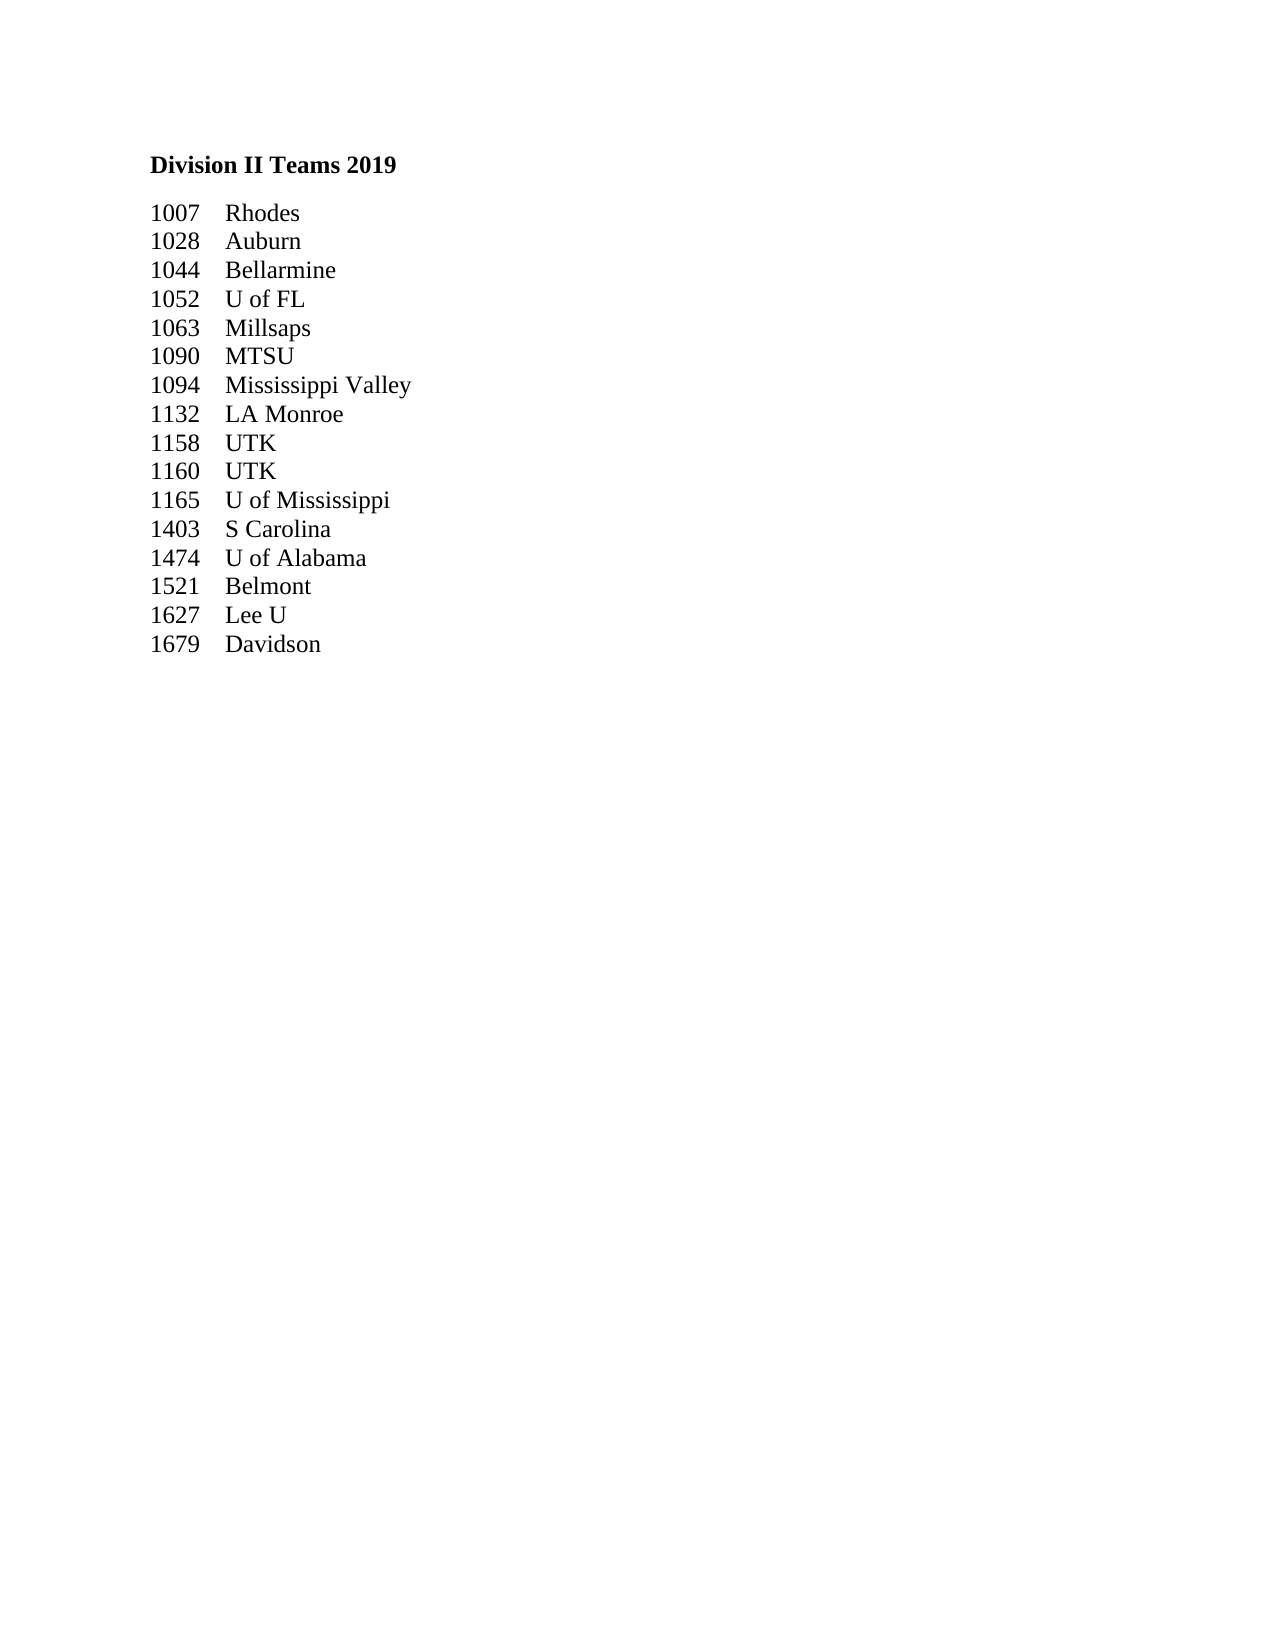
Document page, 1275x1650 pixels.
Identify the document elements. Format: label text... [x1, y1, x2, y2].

text 1521 Belmont [150, 571, 1125, 600]
text 1627 Lee U [150, 600, 1125, 629]
text 1403 S Carolina [150, 514, 1125, 543]
text 1090 MTSU [150, 341, 1125, 370]
text 1052 U of FL [150, 284, 1125, 313]
text 1474 U of Alabama [150, 543, 1125, 571]
text 1007 Rhodes [150, 198, 1125, 226]
text 1132 LA Monroe [150, 399, 1125, 428]
text 1160 UTK [150, 456, 1125, 485]
text 1679 Davidson [150, 629, 1125, 658]
text 1063 Millsaps [150, 313, 1125, 341]
text Division II Teams 2019 [150, 150, 1125, 179]
text 1028 Auburn [150, 226, 1125, 255]
text 1158 UTK [150, 428, 1125, 456]
text 1044 Bellarmine [150, 255, 1125, 284]
text 1094 Mississippi Valley [150, 370, 1125, 399]
text 1165 U of Mississippi [150, 485, 1125, 514]
